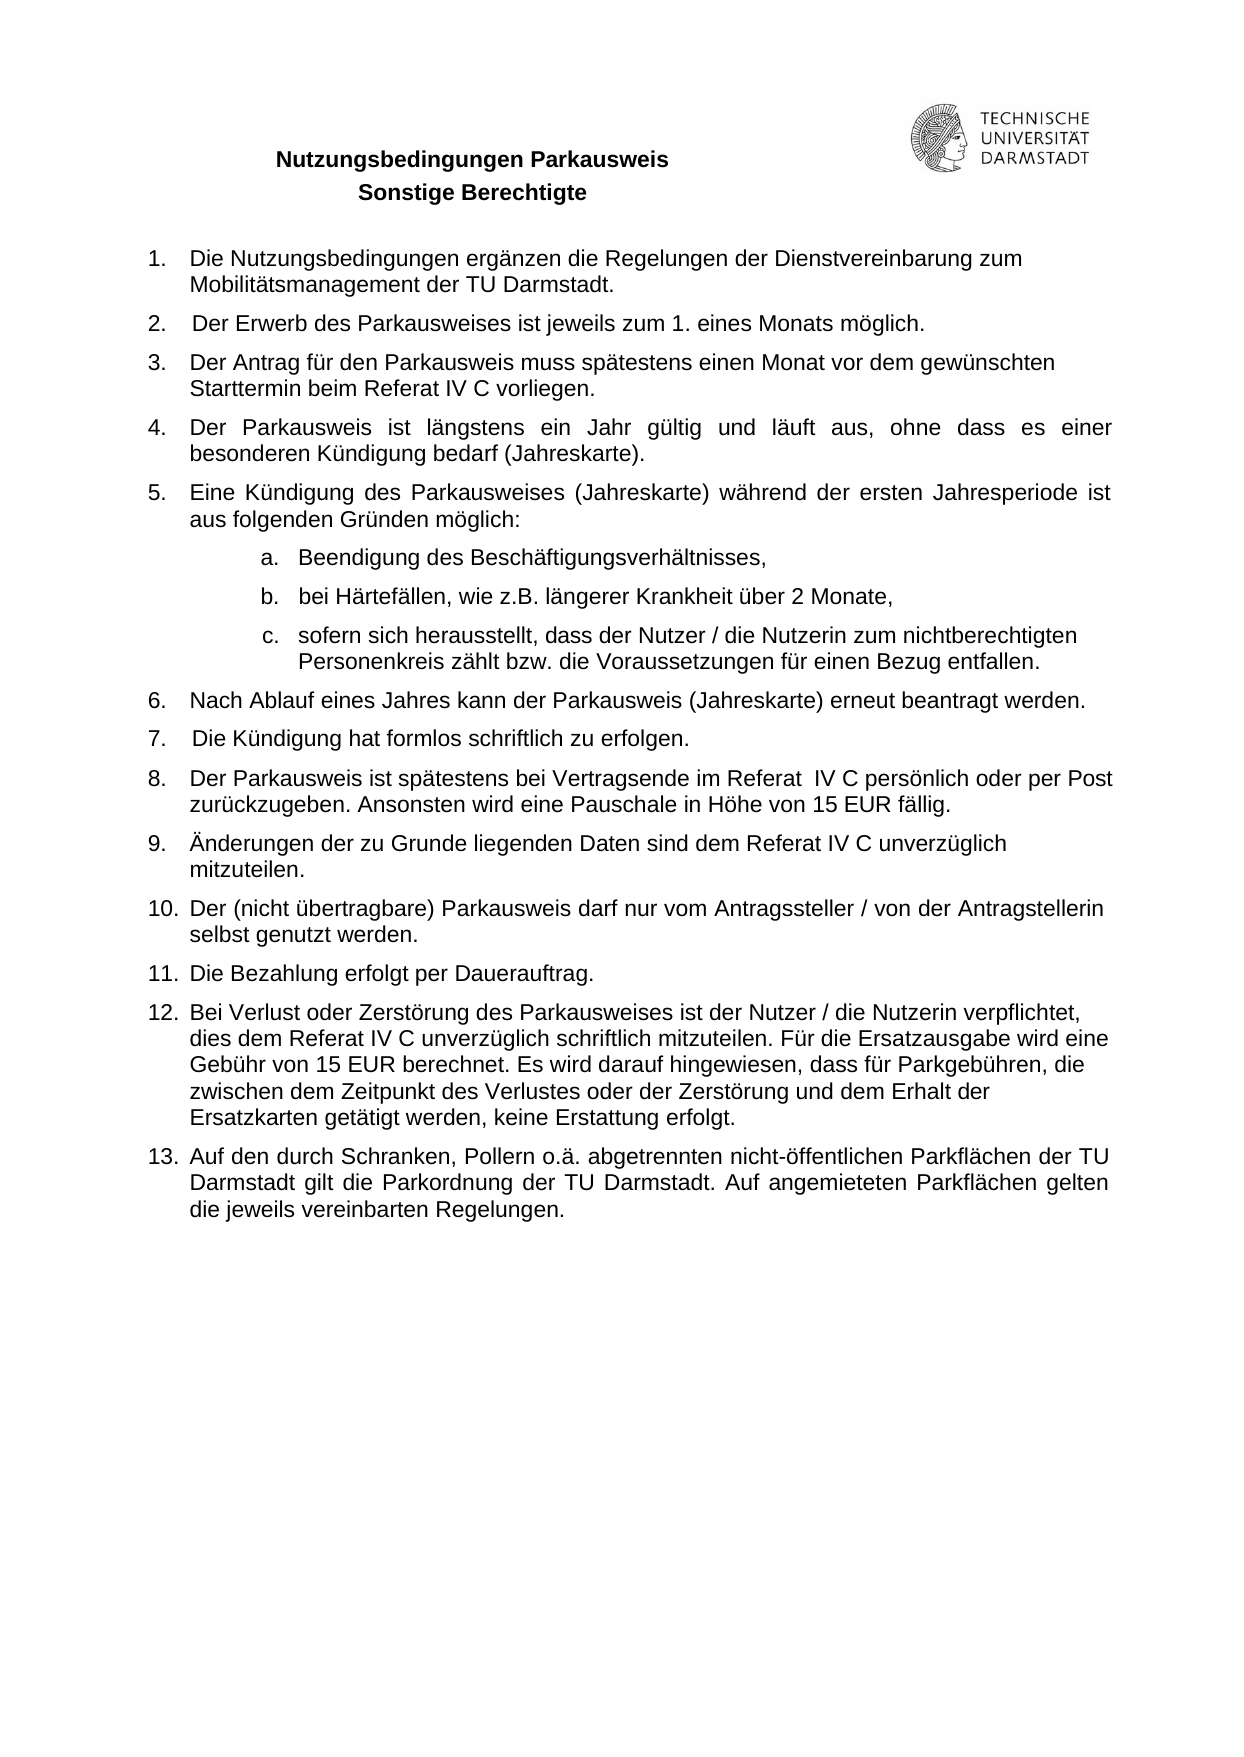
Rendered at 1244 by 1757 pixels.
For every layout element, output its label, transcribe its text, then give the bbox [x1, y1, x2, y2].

picture [890, 92, 1092, 185]
list Bei Verlust oder Zerstörung des Parkausweises ist der Nutzer / die Nutzerin verpflichtet, dies dem Referat IV C unverzüglich schriftlich mitzuteilen. Für die Ersatzausgabe wird eine Gebühr von 15 EUR berechnet. Es wird darauf hingewiesen, dass für Parkgebühren, die zwischen dem Zeitpunkt des Verlustes oder der Zerstörung und dem Erhalt der Ersatzkarten getätigt werden, keine Erstattung erfolgt. [148, 998, 1111, 1130]
list Der Parkausweis ist längstens ein Jahr gültig und läuft aus, ohne dass es einer besonderen Kündigung bedarf (Jahreskarte). [148, 414, 1113, 467]
list bei Härtefällen, wie z.B. längerer Krankheit über 2 Monate, [260, 583, 1125, 609]
list Beendigung des Beschäftigungsverhältnisses, [260, 544, 1125, 571]
list Nach Ablauf eines Jahres kann der Parkausweis (Jahreskarte) erneut beantragt werden. [148, 687, 1111, 713]
subtitle Sonstige Berechtigte [194, 179, 750, 206]
list Der Erwerb des Parkausweises ist jeweils zum 1. eines Monats möglich. [148, 310, 1125, 336]
list Die Nutzungsbedingungen ergänzen die Regelungen der Dienstvereinbarung zum Mobilitätsmanagement der TU Darmstadt. [148, 245, 1125, 298]
list Änderungen der zu Grunde liegenden Daten sind dem Referat IV C unverzüglich mitzuteilen. [148, 830, 1074, 883]
list Die Bezahlung erfolgt per Dauerauftrag. [148, 960, 1111, 986]
list Die Kündigung hat formlos schriftlich zu erfolgen. [148, 726, 1125, 752]
list Auf den durch Schranken, Pollern o.ä. abgetrennten nicht-öffentlichen Parkflächen der TU Darmstadt gilt die Parkordnung der TU Darmstadt. Auf angemieteten Parkflächen gelten die jeweils vereinbarten Regelungen. [148, 1143, 1110, 1222]
list Der Antrag für den Parkausweis muss spätestens einen Monat vor dem gewünschten Starttermin beim Referat IV C vorliegen. [148, 349, 1125, 401]
list Eine Kündigung des Parkausweises (Jahreskarte) während der ersten Jahresperiode ist aus folgenden Gründen möglich: [148, 479, 1111, 532]
list Der (nicht übertragbare) Parkausweis darf nur vom Antragssteller / von der Antragstellerin selbst genutzt werden. [148, 895, 1105, 947]
list sofern sich herausstellt, dass der Nutzer / die Nutzerin zum nichtberechtigten Personenkreis zählt bzw. die Voraussetzungen für einen Bezug entfallen. [262, 622, 1091, 675]
list Der Parkausweis ist spätestens bei Vertragsende im Referat IV C persönlich oder per Post zurückzugeben. Ansonsten wird eine Pauschale in Höhe von 15 EUR fällig. [148, 765, 1114, 817]
subtitle Nutzungsbedingungen Parkausweis [194, 146, 750, 173]
